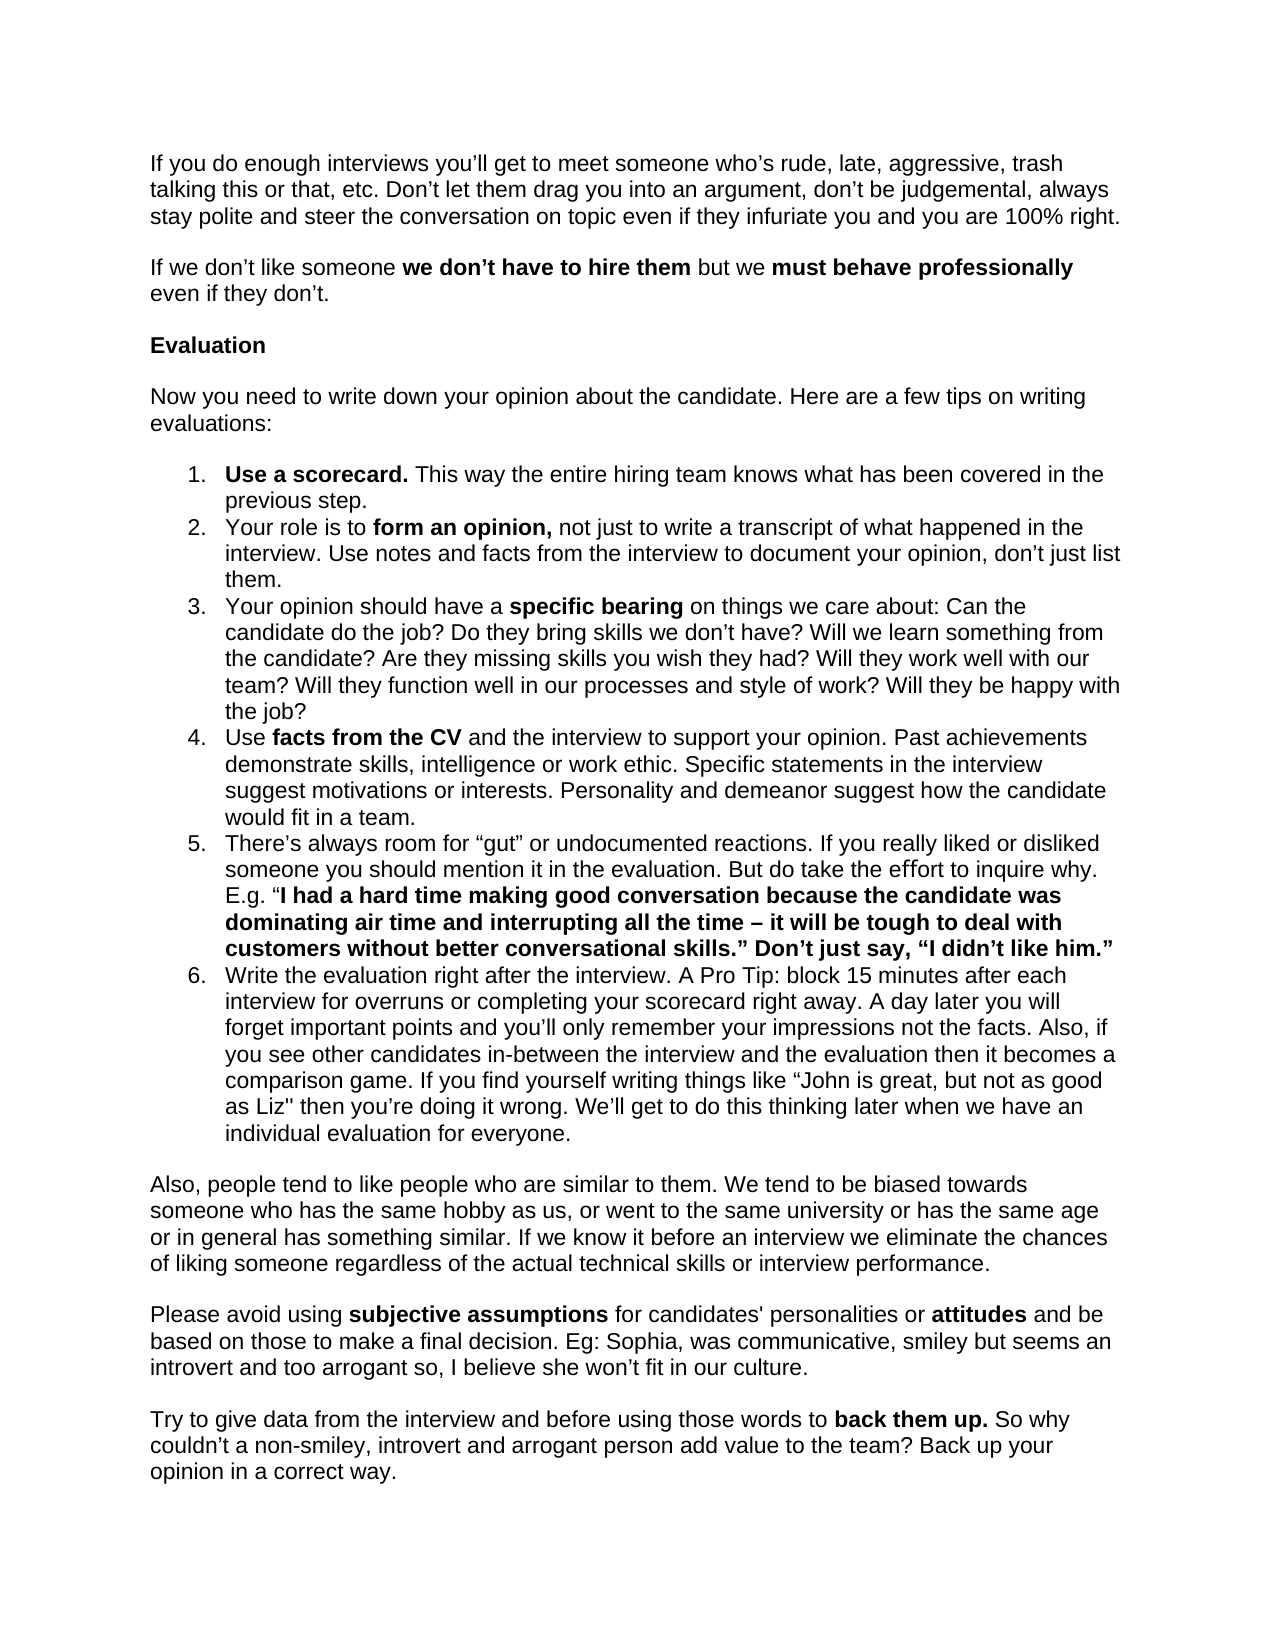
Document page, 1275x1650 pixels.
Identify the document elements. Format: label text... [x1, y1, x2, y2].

text Now you need to write down your opinion about the candidate. Here are a few tips on writing evaluations: [150, 383, 1125, 436]
text Also, people tend to like people who are similar to them. We tend to be biased towards someone who has the same hobby as us, or went to the same university or has the same age or in general has something similar. If we know it before an interview we eliminate the chances of liking someone regardless of the actual technical skills or interview performance. [150, 1171, 1125, 1276]
list Your role is to form an opinion, not just to write a transcript of what happened in the interview. Use notes and facts from the interview to document your opinion, don’t just list them. [187, 513, 1125, 593]
subtitle Evaluation [150, 332, 1125, 358]
text If you do enough interviews you’ll get to meet someone who’s rude, late, aggressive, trash talking this or that, etc. Don’t let them drag you into an argument, don’t be judgemental, always stay polite and steer the conversation on topic even if they infuriate you and you are 100% right. [150, 150, 1125, 229]
text Try to give data from the interview and before using those words to back them up. So why couldn’t a non-smiley, introvert and arrogant person add value to the team? Back up your opinion in a correct way. [150, 1406, 1125, 1484]
text If we don’t like someone we don’t have to hire them but we must behave professionally even if they don’t. [150, 254, 1125, 307]
list Use facts from the CV and the interview to support your opinion. Past achievements demonstrate skills, intelligence or work ethic. Speciﬁc statements in the interview suggest motivations or interests. Personality and demeanor suggest how the candidate would ﬁt in a team. [187, 724, 1125, 830]
list Use a scorecard. This way the entire hiring team knows what has been covered in the previous step. [187, 461, 1125, 513]
list Your opinion should have a speciﬁc bearing on things we care about: Can the candidate do the job? Do they bring skills we don’t have? Will we learn something from the candidate? Are they missing skills you wish they had? Will they work well with our team? Will they function well in our processes and style of work? Will they be happy with the job? [187, 593, 1125, 724]
list There’s always room for “gut” or undocumented reactions. If you really liked or disliked someone you should mention it in the evaluation. But do take the eﬀort to inquire why. E.g. “I had a hard time making good conversation because the candidate was dominating air time and interrupting all the time – it will be tough to deal with customers without better conversational skills.” Don’t just say, “I didn’t like him.” [187, 830, 1125, 962]
text Please avoid using subjective assumptions for candidates' personalities or attitudes and be based on those to make a ﬁnal decision. Eg: Sophia, was communicative, smiley but seems an introvert and too arrogant so, I believe she won’t ﬁt in our culture. [150, 1301, 1125, 1381]
list Write the evaluation right after the interview. A Pro Tip: block 15 minutes after each interview for overruns or completing your scorecard right away. A day later you will forget important points and you’ll only remember your impressions not the facts. Also, if you see other candidates in-between the interview and the evaluation then it becomes a comparison game. If you ﬁnd yourself writing things like “John is great, but not as good as Liz'' then you’re doing it wrong. We’ll get to do this thinking later when we have an individual evaluation for everyone. [187, 962, 1125, 1146]
